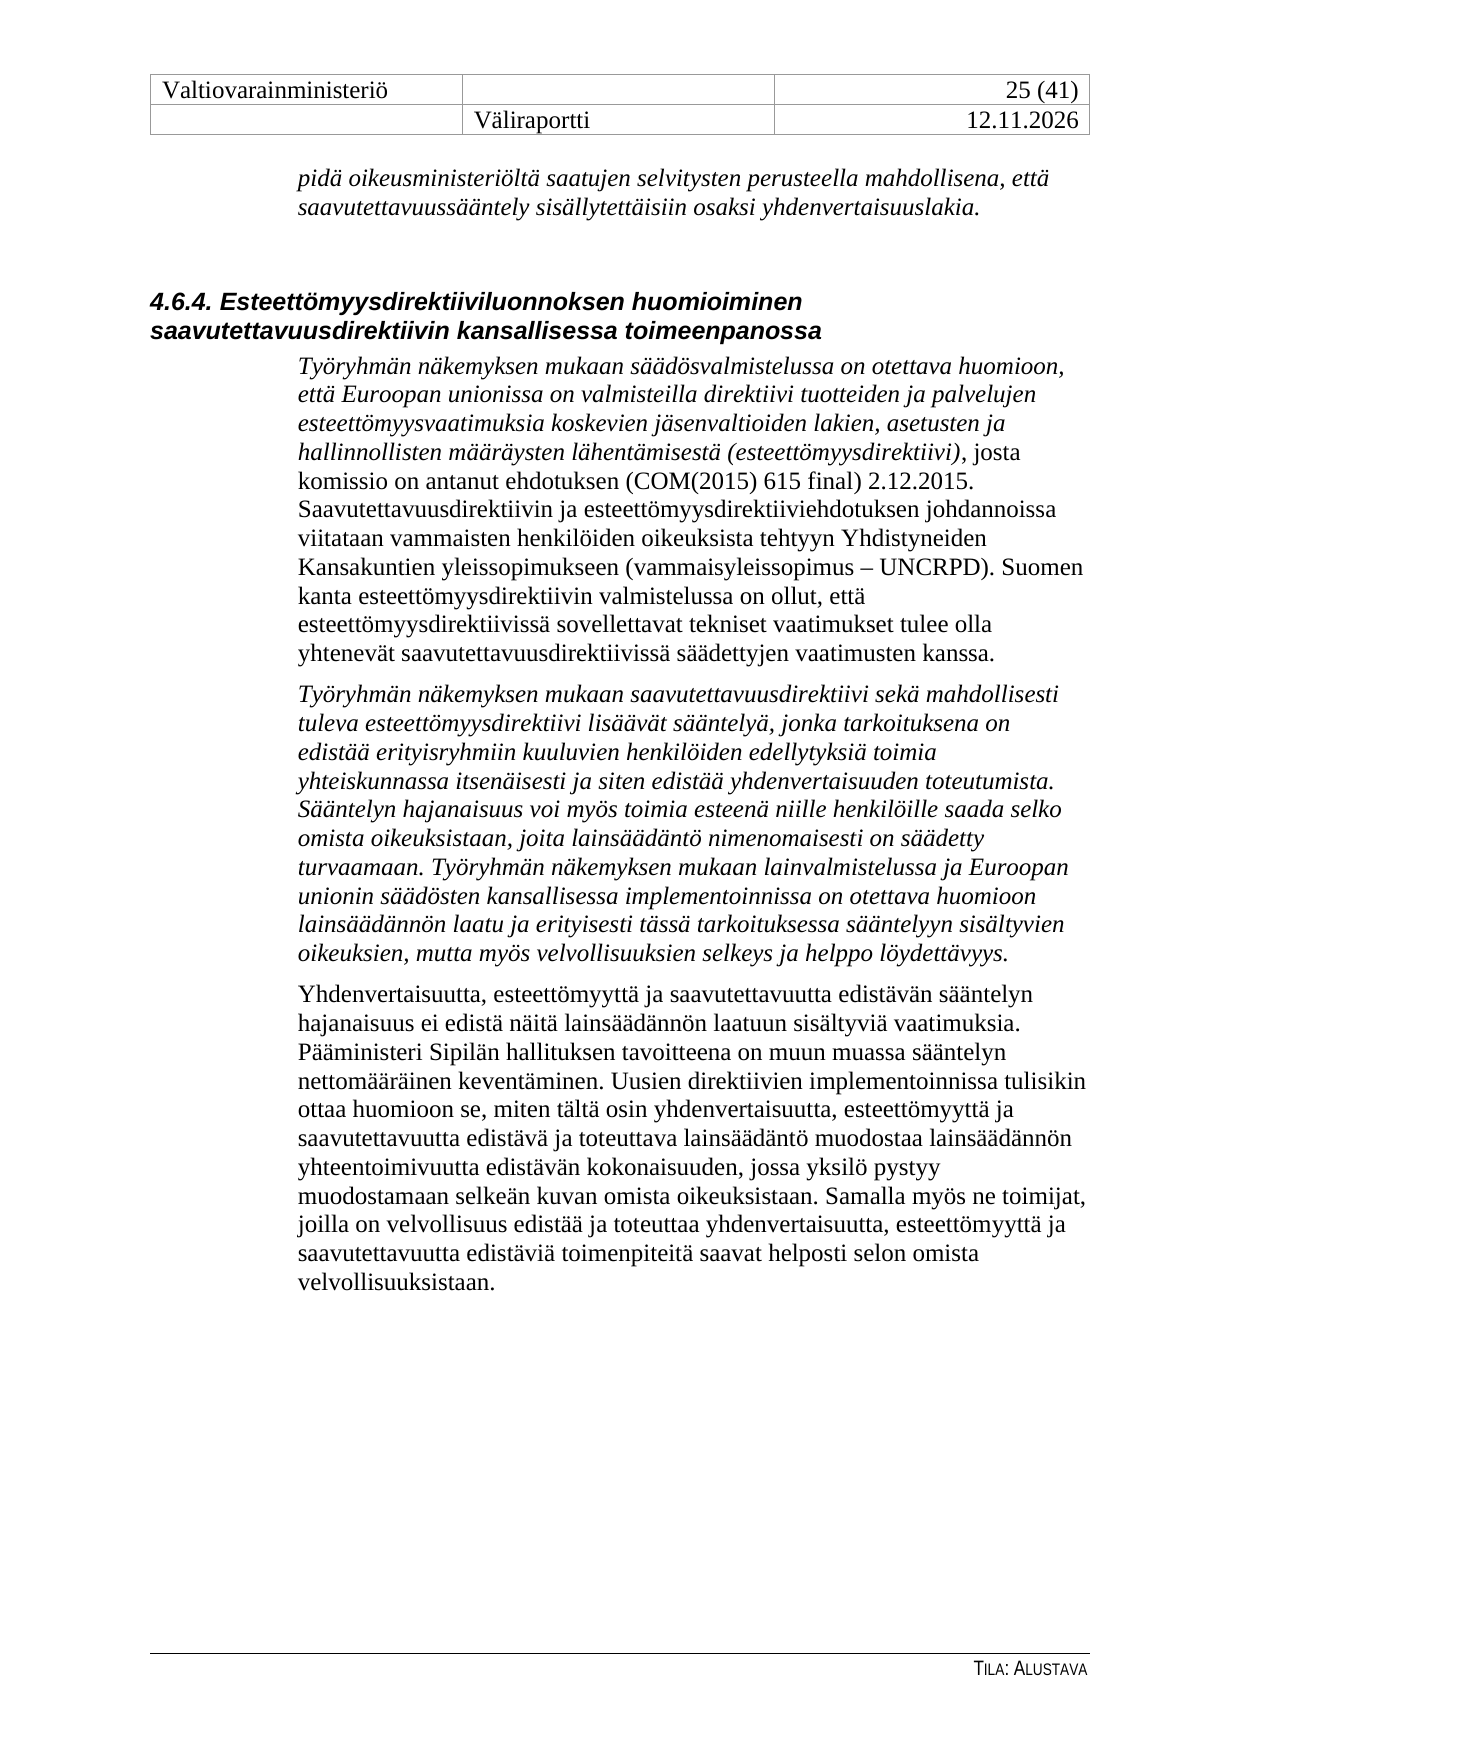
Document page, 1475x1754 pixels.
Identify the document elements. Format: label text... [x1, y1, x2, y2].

text Yhdenvertaisuutta, esteettömyyttä ja saavutettavuutta edistävän sääntelyn hajanaisuus ei edistä näitä lainsäädännön laatuun sisältyviä vaatimuksia. Pääministeri Sipilän hallituksen tavoitteena on muun muassa sääntelyn nettomääräinen keventäminen. Uusien direktiivien implementoinnissa tulisikin ottaa huomioon se, miten tältä osin yhdenvertaisuutta, esteettömyyttä ja saavutettavuutta edistävä ja toteuttava lainsäädäntö muodostaa lainsäädännön yhteentoimivuutta edistävän kokonaisuuden, jossa yksilö pystyy muodostamaan selkeän kuvan omista oikeuksistaan. Samalla myös ne toimijat, joilla on velvollisuus edistää ja toteuttaa yhdenvertaisuutta, esteettömyyttä ja saavutettavuutta edistäviä toimenpiteitä saavat helposti selon omista velvollisuuksistaan. [298, 979, 1090, 1296]
subtitle Esteettömyysdirektiiviluonnoksen huomioiminen saavutettavuusdirektiivin kansallisessa toimeenpanossa [150, 287, 1090, 344]
text Työryhmän näkemyksen mukaan säädösvalmistelussa on otettava huomioon, että Euroopan unionissa on valmisteilla direktiivi tuotteiden ja palvelujen esteettömyysvaatimuksia koskevien jäsenvaltioiden lakien, asetusten ja hallinnollisten määräysten lähentämisestä (esteettömyysdirektiivi), josta komissio on antanut ehdotuksen (COM(2015) 615 final) 2.12.2015. Saavutettavuusdirektiivin ja esteettömyysdirektiiviehdotuksen johdannoissa viitataan vammaisten henkilöiden oikeuksista tehtyyn Yhdistyneiden Kansakuntien yleissopimukseen (vammaisyleissopimus – UNCRPD). Suomen kanta esteettömyysdirektiivin valmistelussa on ollut, että esteettömyysdirektiivissä sovellettavat tekniset vaatimukset tulee olla yhtenevät saavutettavuusdirektiivissä säädettyjen vaatimusten kanssa. [298, 351, 1090, 667]
text Työryhmän näkemyksen mukaan saavutettavuusdirektiivi sekä mahdollisesti tuleva esteettömyysdirektiivi lisäävät sääntelyä, jonka tarkoituksena on edistää erityisryhmiin kuuluvien henkilöiden edellytyksiä toimia yhteiskunnassa itsenäisesti ja siten edistää yhdenvertaisuuden toteutumista. Sääntelyn hajanaisuus voi myös toimia esteenä niille henkilöille saada selko omista oikeuksistaan, joita lainsäädäntö nimenomaisesti on säädetty turvaamaan. Työryhmän näkemyksen mukaan lainvalmistelussa ja Euroopan unionin säädösten kansallisessa implementoinnissa on otettava huomioon lainsäädännön laatu ja erityisesti tässä tarkoituksessa sääntelyyn sisältyvien oikeuksien, mutta myös velvollisuuksien selkeys ja helppo löydettävyys. [298, 679, 1090, 967]
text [298, 163, 1090, 221]
